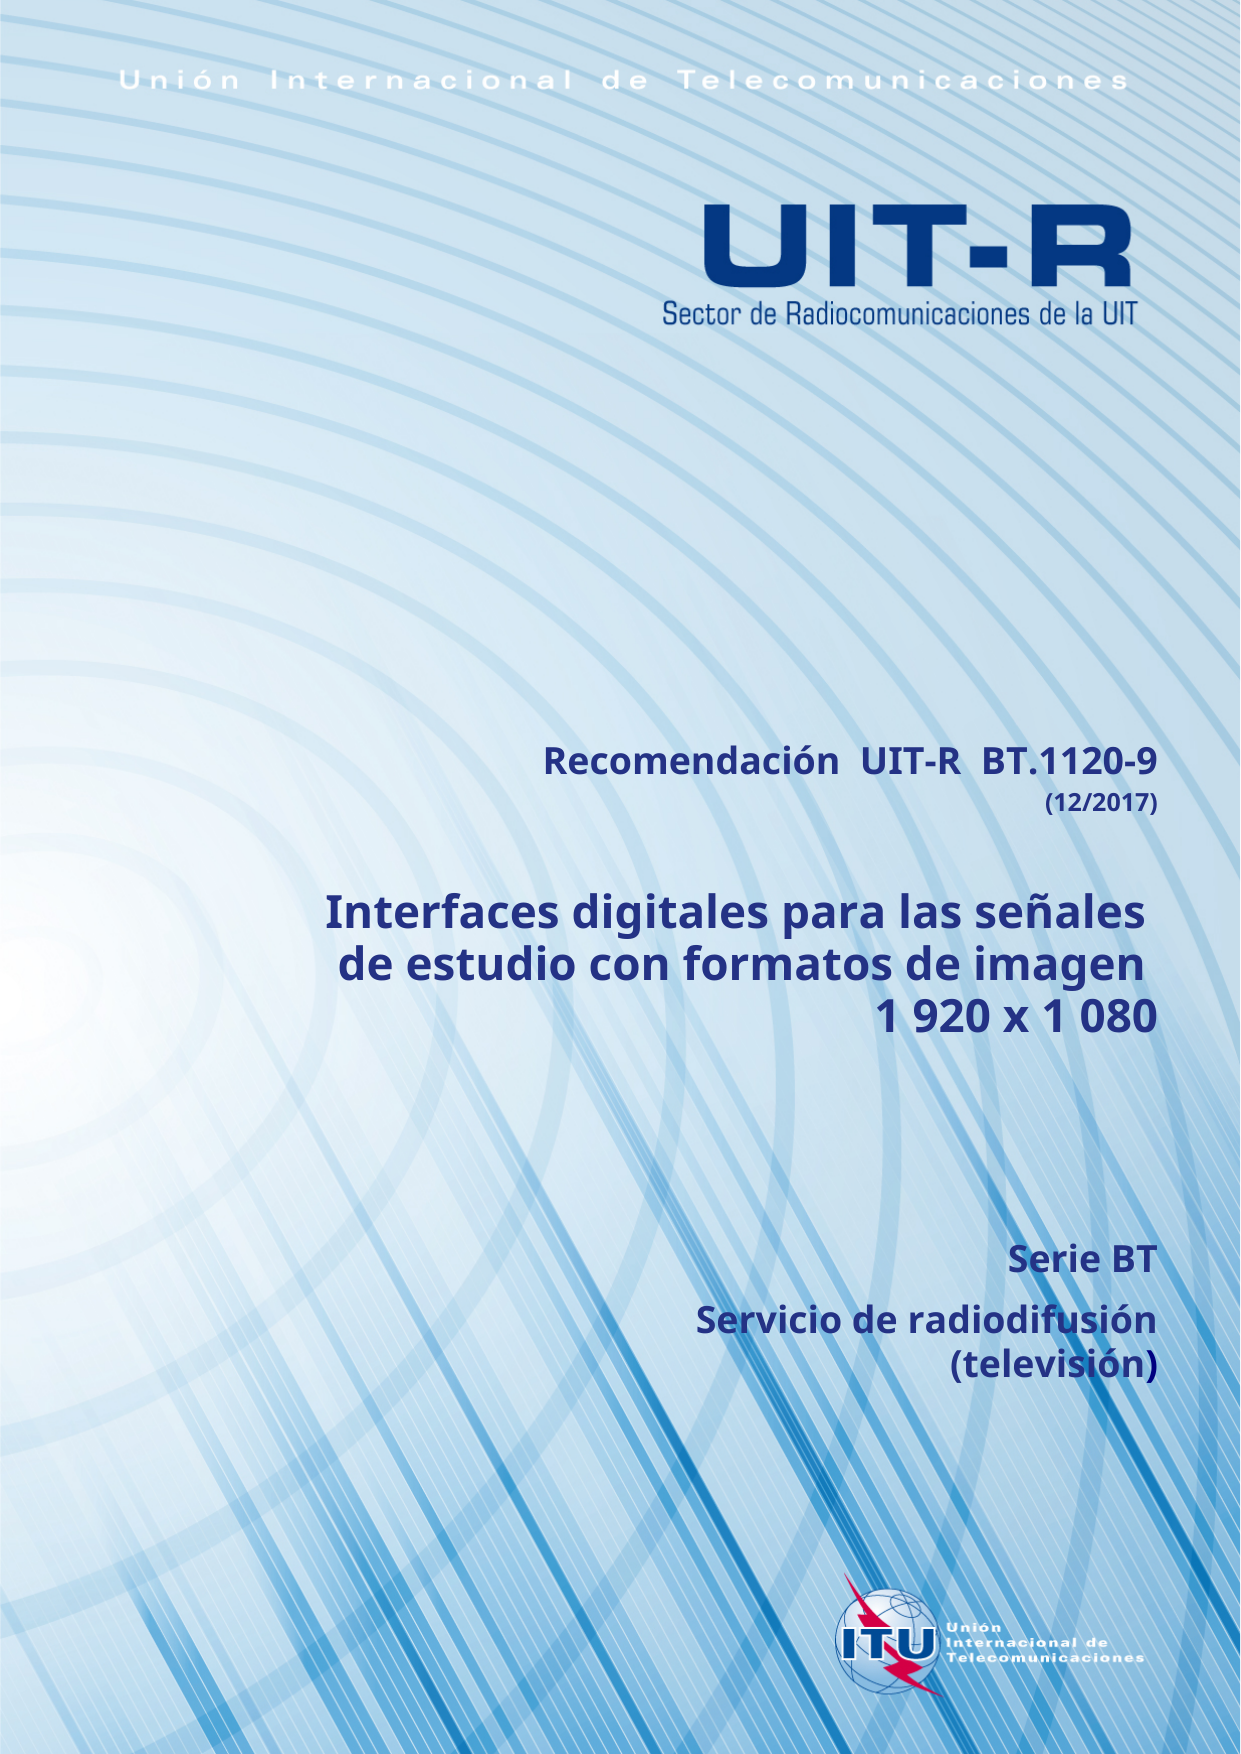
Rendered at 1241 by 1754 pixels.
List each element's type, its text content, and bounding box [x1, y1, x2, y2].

picture [0, 0, 1241, 1754]
table_cell Serie BT Servicio de radiodifusión (televisión) [118, 1103, 1169, 1386]
table_cell Interfaces digitales para las señales de estudio con formatos de imagen 1 920 x 1 080 [118, 818, 1169, 1103]
table_header Recomendación UIT-R BT.1120-9 (12/2017) [118, 643, 1169, 818]
